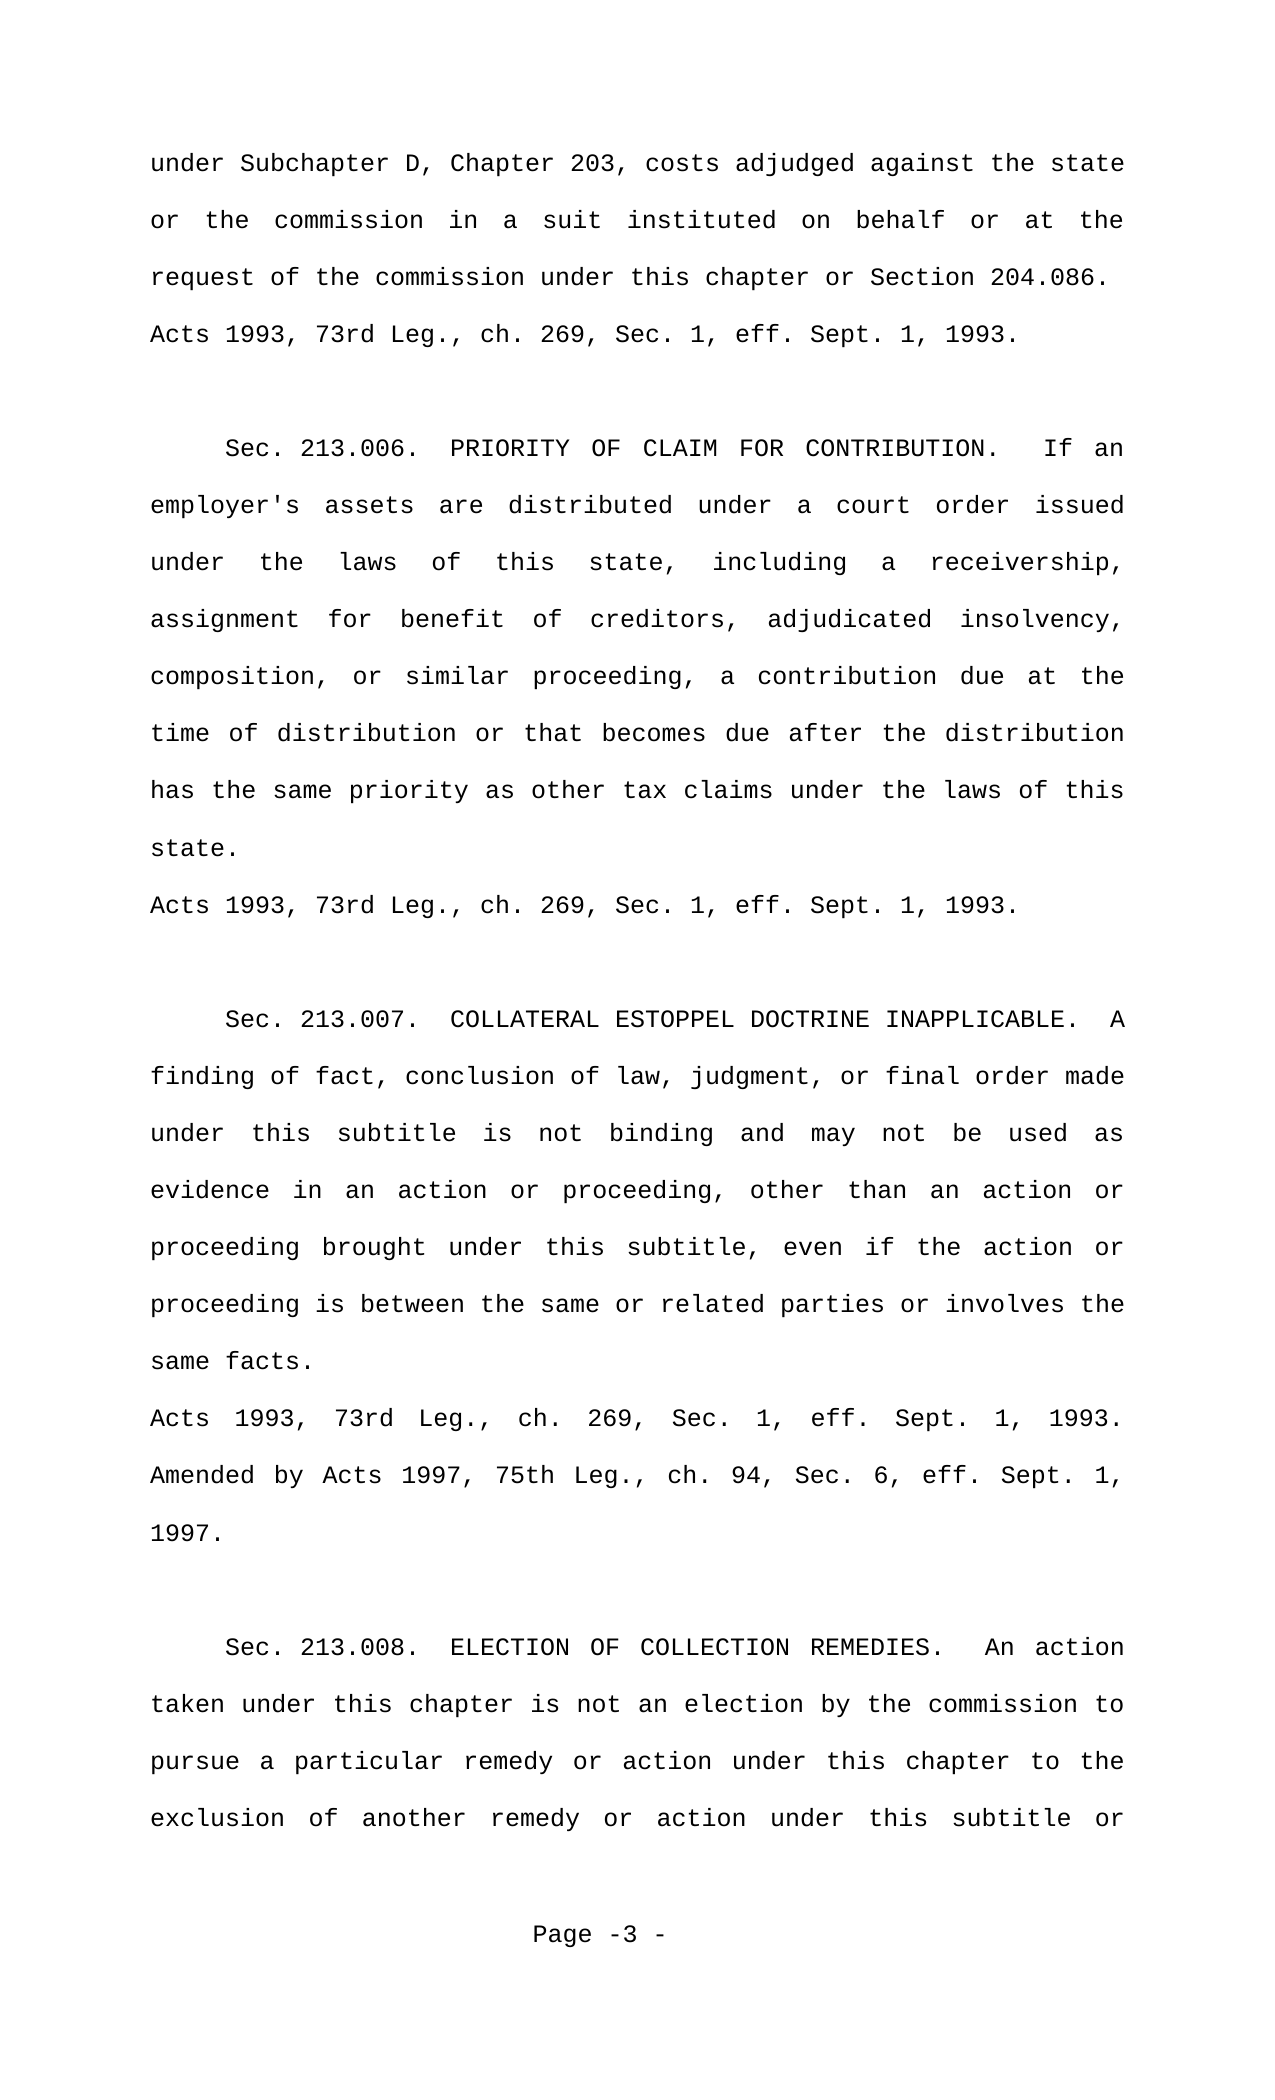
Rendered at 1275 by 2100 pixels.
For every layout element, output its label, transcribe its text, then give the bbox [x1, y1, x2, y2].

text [150, 150, 1125, 293]
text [150, 1634, 1125, 1834]
text Sec. 213.007. COLLATERAL ESTOPPEL DOCTRINE INAPPLICABLE. A finding of fact, conclusion of law, judgment, or final order made under this subtitle is not binding and may not be used as evidence in an action or proceeding, other than an action or proceeding brought under this subtitle, even if the action or proceeding is between the same or related parties or involves the same facts. [150, 1006, 1125, 1377]
text Acts 1993, 73rd Leg., ch. 269, Sec. 1, eff. Sept. 1, 1993. [150, 321, 1125, 350]
text Acts 1993, 73rd Leg., ch. 269, Sec. 1, eff. Sept. 1, 1993. Amended by Acts 1997, 75th Leg., ch. 94, Sec. 6, eff. Sept. 1, 1997. [150, 1406, 1125, 1548]
text Sec. 213.006. PRIORITY OF CLAIM FOR CONTRIBUTION. If an employer's assets are distributed under a court order issued under the laws of this state, including a receivership, assignment for benefit of creditors, adjudicated insolvency, composition, or similar proceeding, a contribution due at the time of distribution or that becomes due after the distribution has the same priority as other tax claims under the laws of this state. [150, 435, 1125, 863]
text Acts 1993, 73rd Leg., ch. 269, Sec. 1, eff. Sept. 1, 1993. [150, 892, 1125, 921]
